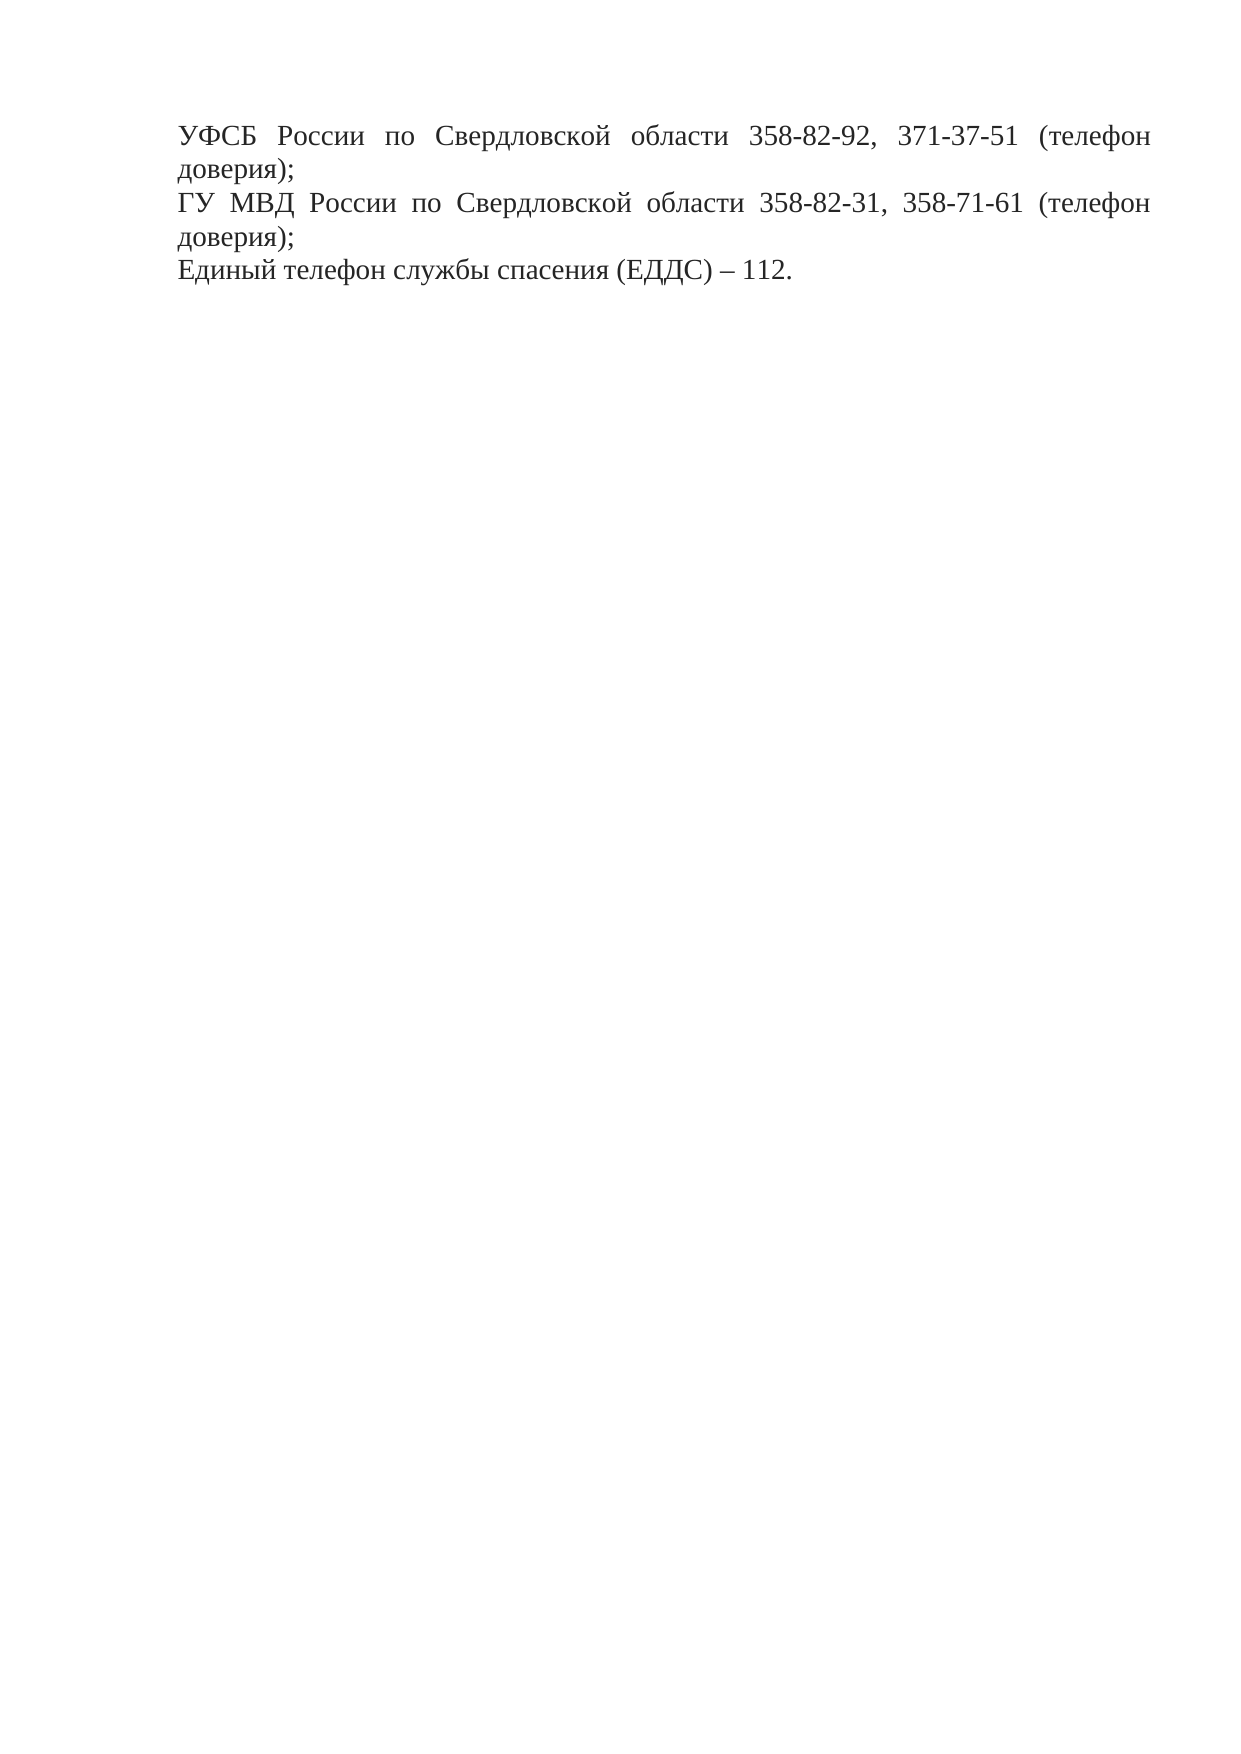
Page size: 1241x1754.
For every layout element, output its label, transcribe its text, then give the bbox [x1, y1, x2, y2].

text ГУ МВД России по Свердловской области 358-82-31, 358-71-61 (телефон доверия); [177, 185, 1152, 252]
text УФСБ России по Свердловской области 358-82-92, 371-37-51 (телефон доверия); [177, 118, 1152, 185]
text Единый телефон службы спасения (ЕДДС) – 112. [177, 252, 1152, 286]
